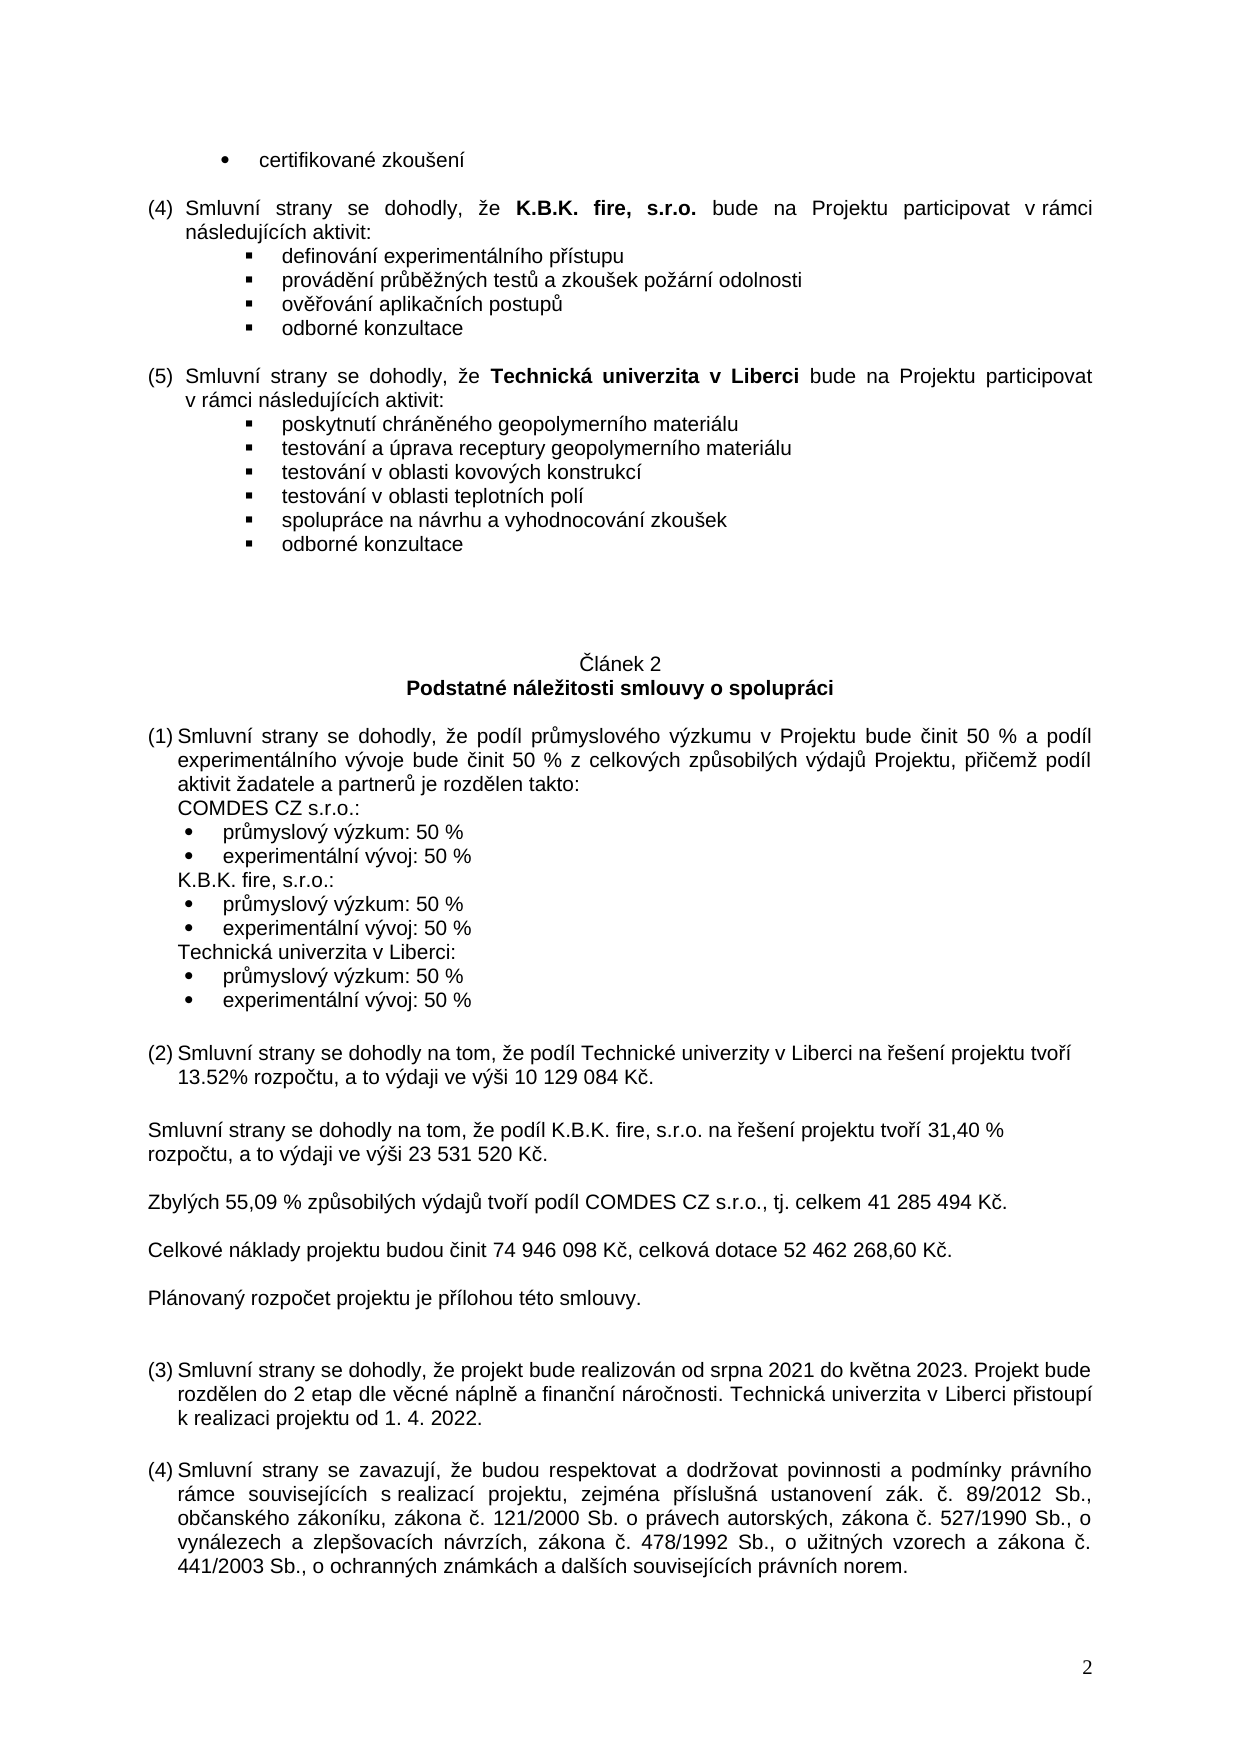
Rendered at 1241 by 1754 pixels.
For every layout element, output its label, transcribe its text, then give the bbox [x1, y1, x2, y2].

list provádění průběžných testů a zkoušek požární odolnosti [244, 268, 1093, 292]
list Smluvní strany se dohodly, že podíl průmyslového výzkumu v Projektu bude činit 50 % a podíl experimentálního vývoje bude činit 50 % z celkových způsobilých výdajů Projektu, přičemž podíl aktivit žadatele a partnerů je rozdělen takto: [148, 724, 1093, 796]
list odborné konzultace [244, 532, 1093, 556]
text Zbylých 55,09 % způsobilých výdajů tvoří podíl COMDES CZ s.r.o., tj. celkem 41 285 494 Kč. [148, 1190, 1093, 1214]
list poskytnutí chráněného geopolymerního materiálu [244, 412, 1093, 436]
text Technická univerzita v Liberci: [177, 940, 1093, 964]
text Článek 2 [148, 652, 1093, 676]
list experimentální vývoj: 50 % [185, 844, 1093, 868]
list testování v oblasti teplotních polí [244, 484, 1093, 508]
text K.B.K. fire, s.r.o.: [177, 868, 1093, 892]
list Smluvní strany se dohodly, že K.B.K. fire, s.r.o. bude na Projektu participovat v rámci následujících aktivit: [148, 196, 1093, 243]
text Smluvní strany se dohodly na tom, že podíl K.B.K. fire, s.r.o. na řešení projektu tvoří 31,40 % rozpočtu, a to výdaji ve výši 23 531 520 Kč. [148, 1118, 1093, 1166]
list Smluvní strany se dohodly na tom, že podíl Technické univerzity v Liberci na řešení projektu tvoří 13.52% rozpočtu, a to výdaji ve výši 10 129 084 Kč. [148, 1041, 1093, 1089]
list experimentální vývoj: 50 % [185, 988, 1093, 1012]
list testování v oblasti kovových konstrukcí [244, 460, 1093, 484]
text COMDES CZ s.r.o.: [177, 796, 1093, 819]
list průmyslový výzkum: 50 % [185, 892, 1093, 916]
list experimentální vývoj: 50 % [185, 916, 1093, 940]
list definování experimentálního přístupu [244, 243, 1093, 268]
text Plánovaný rozpočet projektu je přílohou této smlouvy. [148, 1286, 1093, 1310]
list průmyslový výzkum: 50 % [185, 964, 1093, 988]
list ověřování aplikačních postupů [244, 292, 1093, 316]
text Celkové náklady projektu budou činit 74 946 098 Kč, celková dotace 52 462 268,60 Kč. [148, 1238, 916, 1262]
text Podstatné náležitosti smlouvy o spolupráci [148, 676, 1093, 700]
list Smluvní strany se zavazují, že budou respektovat a dodržovat povinnosti a podmínky právního rámce souvisejících s realizací projektu, zejména příslušná ustanovení zák. č. 89/2012 Sb., občanského zákoníku, zákona č. 121/2000 Sb. o právech autorských, zákona č. 527/1990 Sb., o vynálezech a zlepšovacích návrzích, zákona č. 478/1992 Sb., o užitných vzorech a zákona č. 441/2003 Sb., o ochranných známkách a dalších souvisejících právních norem. [148, 1458, 1093, 1578]
list průmyslový výzkum: 50 % [185, 819, 1093, 844]
list odborné konzultace [244, 316, 1093, 340]
list certifikované zkoušení [221, 148, 1093, 172]
list Smluvní strany se dohodly, že projekt bude realizován od srpna 2021 do května 2023. Projekt bude rozdělen do 2 etap dle věcné náplně a finanční náročnosti. Technická univerzita v Liberci přistoupí k realizaci projektu od 1. 4. 2022. [148, 1358, 1093, 1429]
list Smluvní strany se dohodly, že Technická univerzita v Liberci bude na Projektu participovat v rámci následujících aktivit: [148, 364, 1093, 412]
list testování a úprava receptury geopolymerního materiálu [244, 436, 1093, 460]
list spolupráce na návrhu a vyhodnocování zkoušek [244, 508, 1093, 532]
